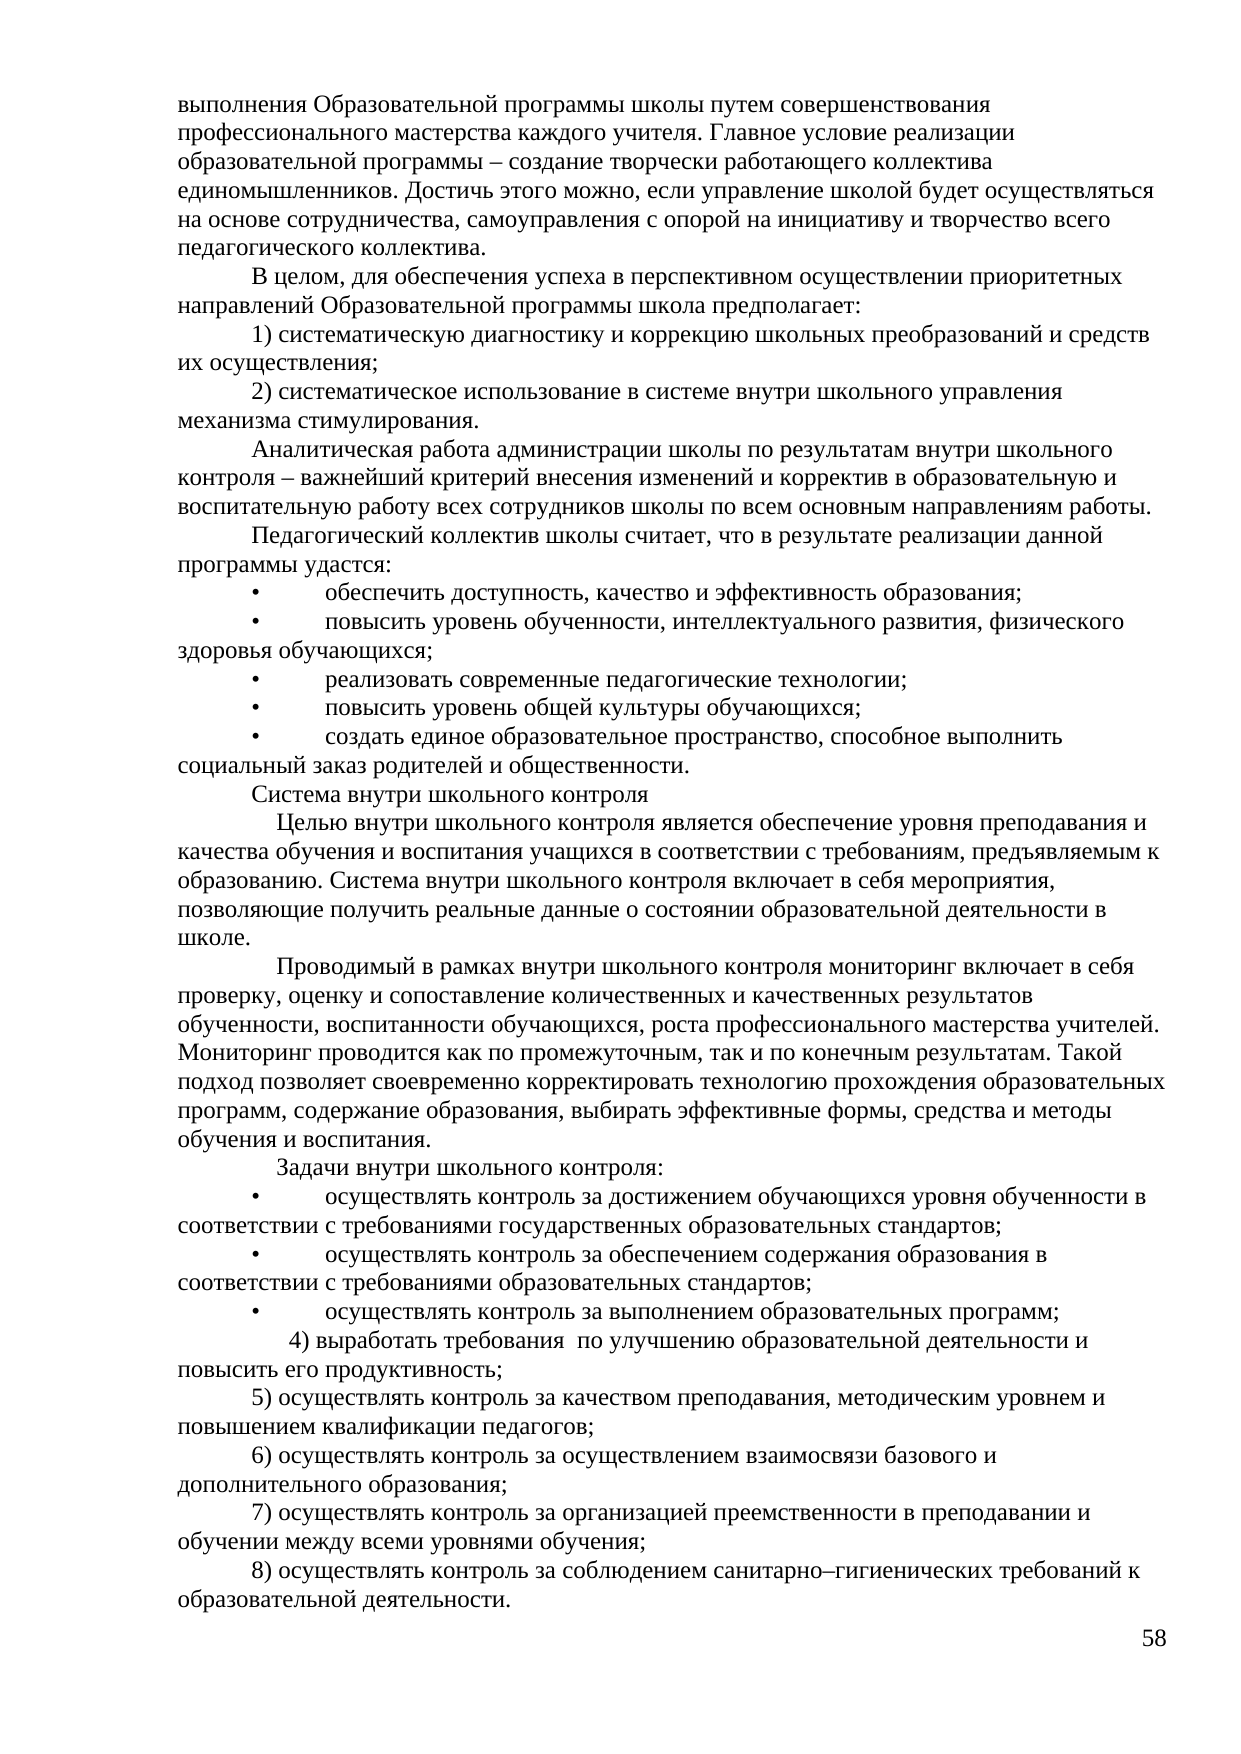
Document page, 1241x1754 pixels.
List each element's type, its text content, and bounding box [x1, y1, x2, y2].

text Целью внутри школьного контроля является обеспечение уровня преподавания и качества обучения и воспитания учащихся в соответствии с требованиям, предъявляемым к образованию. Система внутри школьного контроля включает в себя мероприятия, позволяющие получить реальные данные о состоянии образовательной деятельности в школе. [177, 807, 1167, 951]
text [177, 89, 1167, 261]
text Задачи внутри школьного контроля: [177, 1152, 1167, 1181]
text 1) систематическую диагностику и коррекцию школьных преобразований и средств их осуществления; [177, 319, 1167, 376]
text Педагогический коллектив школы считает, что в результате реализации данной программы удастся: [177, 520, 1167, 577]
text • повысить уровень общей культуры обучающихся; [177, 692, 1167, 721]
text • реализовать современные педагогические технологии; [177, 664, 1167, 692]
text 7) осуществлять контроль за организацией преемственности в преподавании и обучении между всеми уровнями обучения; [177, 1497, 1167, 1555]
text 5) осуществлять контроль за качеством преподавания, методическим уровнем и повышением квалификации педагогов; [177, 1382, 1167, 1440]
text • обеспечить доступность, качество и эффективность образования; [177, 577, 1167, 606]
text • осуществлять контроль за обеспечением содержания образования в соответствии с требованиями образовательных стандартов; [177, 1239, 1167, 1296]
text Аналитическая работа администрации школы по результатам внутри школьного контроля – важнейший критерий внесения изменений и корректив в образовательную и воспитательную работу всех сотрудников школы по всем основным направлениям работы. [177, 434, 1167, 520]
text • создать единое образовательное пространство, способное выполнить социальный заказ родителей и общественности. [177, 721, 1167, 779]
text В целом, для обеспечения успеха в перспективном осуществлении приоритетных направлений Образовательной программы школа предполагает: [177, 261, 1167, 319]
text 8) осуществлять контроль за соблюдением санитарно–гигиенических требований к образовательной деятельности. [177, 1555, 1167, 1612]
text • повысить уровень обученности, интеллектуального развития, физического здоровья обучающихся; [177, 606, 1167, 664]
text • осуществлять контроль за достижением обучающихся уровня обученности в соответствии с требованиями государственных образовательных стандартов; [177, 1181, 1167, 1239]
text 4) выработать требования по улучшению образовательной деятельности и повысить его продуктивность; [177, 1325, 1167, 1382]
text 6) осуществлять контроль за осуществлением взаимосвязи базового и дополнительного образования; [177, 1440, 1167, 1497]
text Система внутри школьного контроля [177, 779, 1167, 807]
text • осуществлять контроль за выполнением образовательных программ; [177, 1296, 1167, 1325]
text Проводимый в рамках внутри школьного контроля мониторинг включает в себя проверку, оценку и сопоставление количественных и качественных результатов обученности, воспитанности обучающихся, роста профессионального мастерства учителей. Мониторинг проводится как по промежуточным, так и по конечным результатам. Такой подход позволяет своевременно корректировать технологию прохождения образовательных программ, содержание образования, выбирать эффективные формы, средства и методы обучения и воспитания. [177, 951, 1167, 1152]
text 2) систематическое использование в системе внутри школьного управления механизма стимулирования. [177, 376, 1167, 434]
